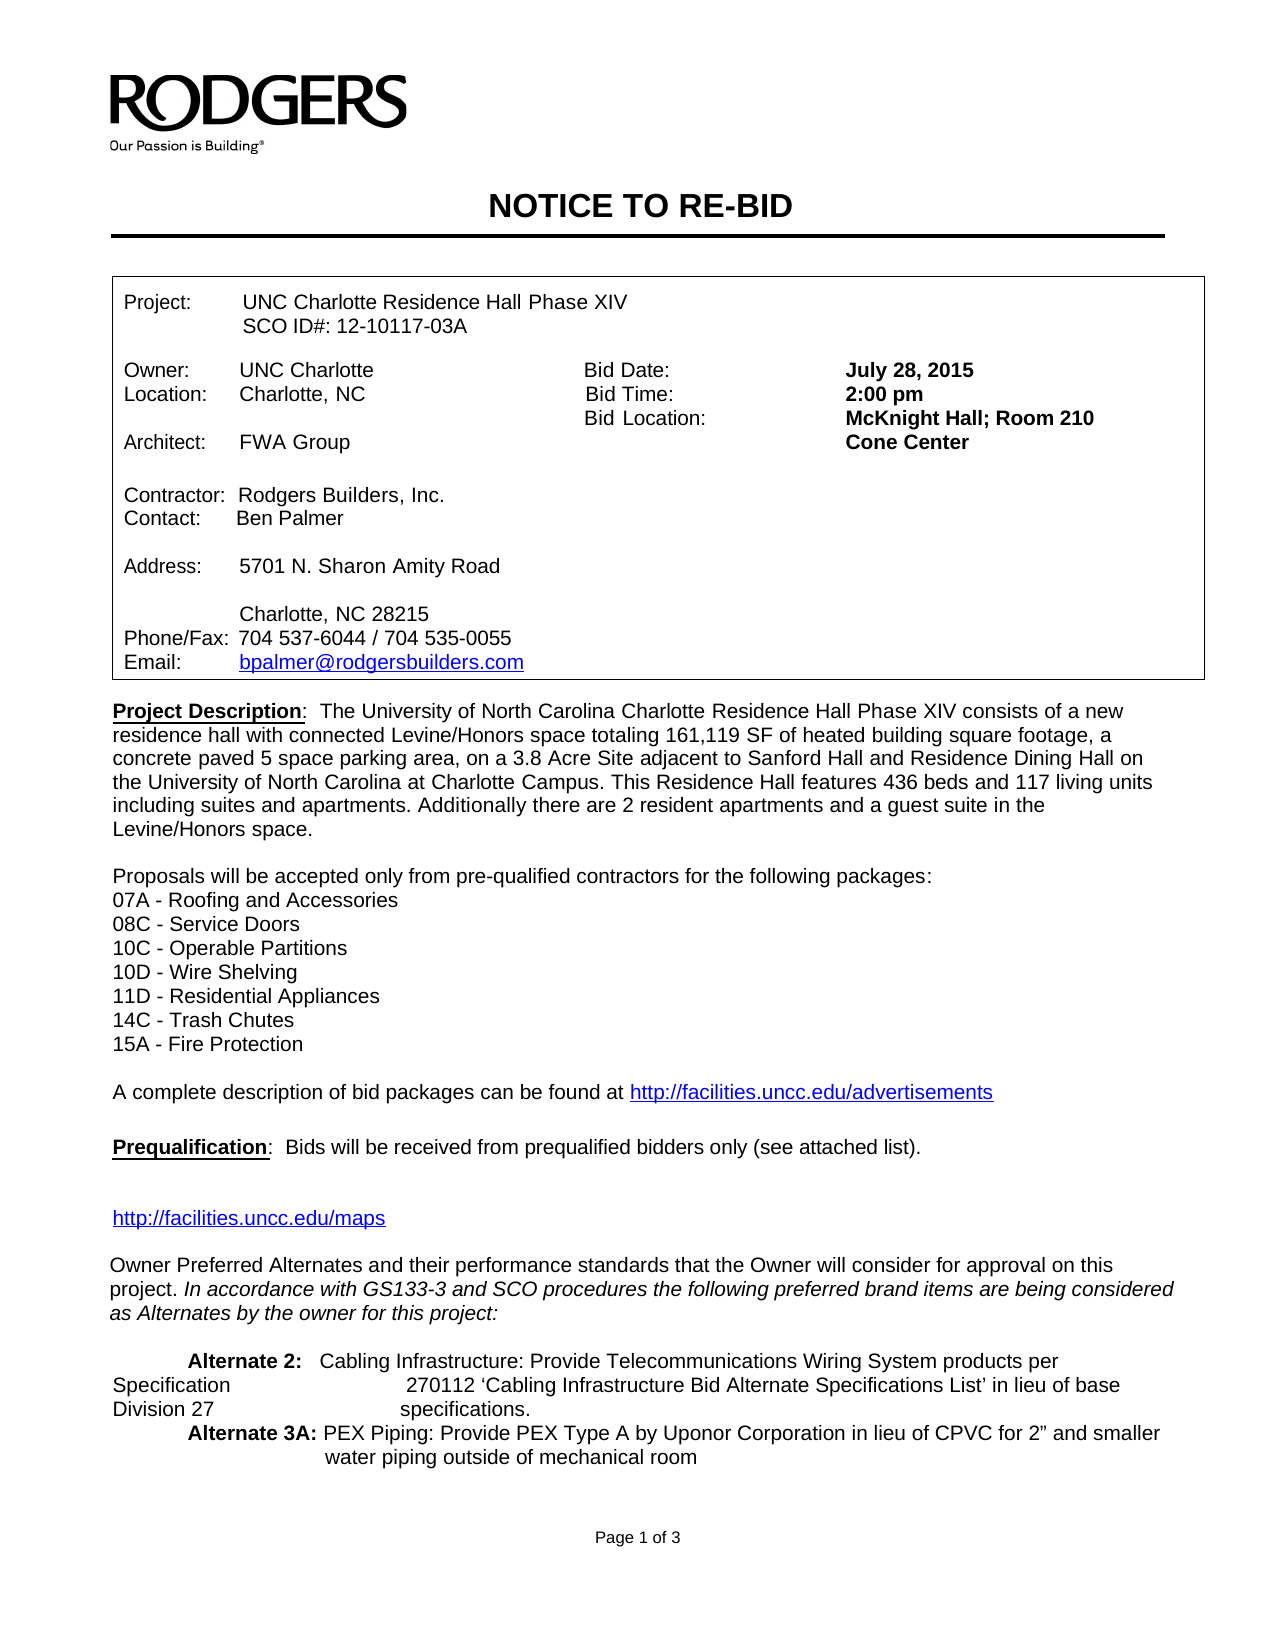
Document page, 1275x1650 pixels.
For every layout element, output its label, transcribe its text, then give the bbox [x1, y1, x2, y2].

text Alternate 2: Cabling Infrastructure: Provide Telecommunications Wiring System products per Specification 270112 ‘Cabling Infrastructure Bid Alternate Specifications List’ in lieu of base Division 27 specifications. [112, 1349, 1175, 1421]
text 07A - Roofing and Accessories [112, 888, 600, 912]
text NOTICE TO RE-BID [106, 186, 1175, 224]
text Alternate 3A: PEX Piping: Provide PEX Type A by Uponor Corporation in lieu of CPVC for 2” and smaller water piping outside of mechanical room [112, 1421, 1175, 1469]
text 10D - Wire Shelving [112, 960, 600, 984]
text 08C - Service Doors [112, 912, 600, 936]
text 11D - Residential Appliances [112, 984, 600, 1008]
text 10C - Operable Partitions [112, 936, 600, 960]
text Prequalification: Bids will be received from prequalified bidders only (see attached list). [112, 1135, 1175, 1159]
text Proposals will be accepted only from pre-qualified contractors for the following packages: [112, 864, 1175, 888]
text 15A - Fire Protection [112, 1032, 600, 1056]
text Project Description: The University of North Carolina Charlotte Residence Hall Phase XIV consists of a new residence hall with connected Levine/Honors space totaling 161,119 SF of heated building square footage, a concrete paved 5 space parking area, on a 3.8 Acre Site adjacent to Sanford Hall and Residence Dining Hall on the University of North Carolina at Charlotte Campus. This Residence Hall features 436 beds and 117 living units including suites and apartments. Additionally there are 2 resident apartments and a guest suite in the Levine/Honors space. [112, 699, 1165, 841]
text Owner Preferred Alternates and their performance standards that the Owner will consider for approval on this project. In accordance with GS133-3 and SCO procedures the following preferred brand items are being considered as Alternates by the owner for this project: [109, 1253, 1175, 1325]
text 14C - Trash Chutes [112, 1008, 600, 1032]
picture [110, 75, 407, 154]
text A complete description of bid packages can be found at http://facilities.uncc.edu/advertisements [112, 1079, 1175, 1103]
text http://facilities.uncc.edu/maps [100, 1205, 1175, 1229]
